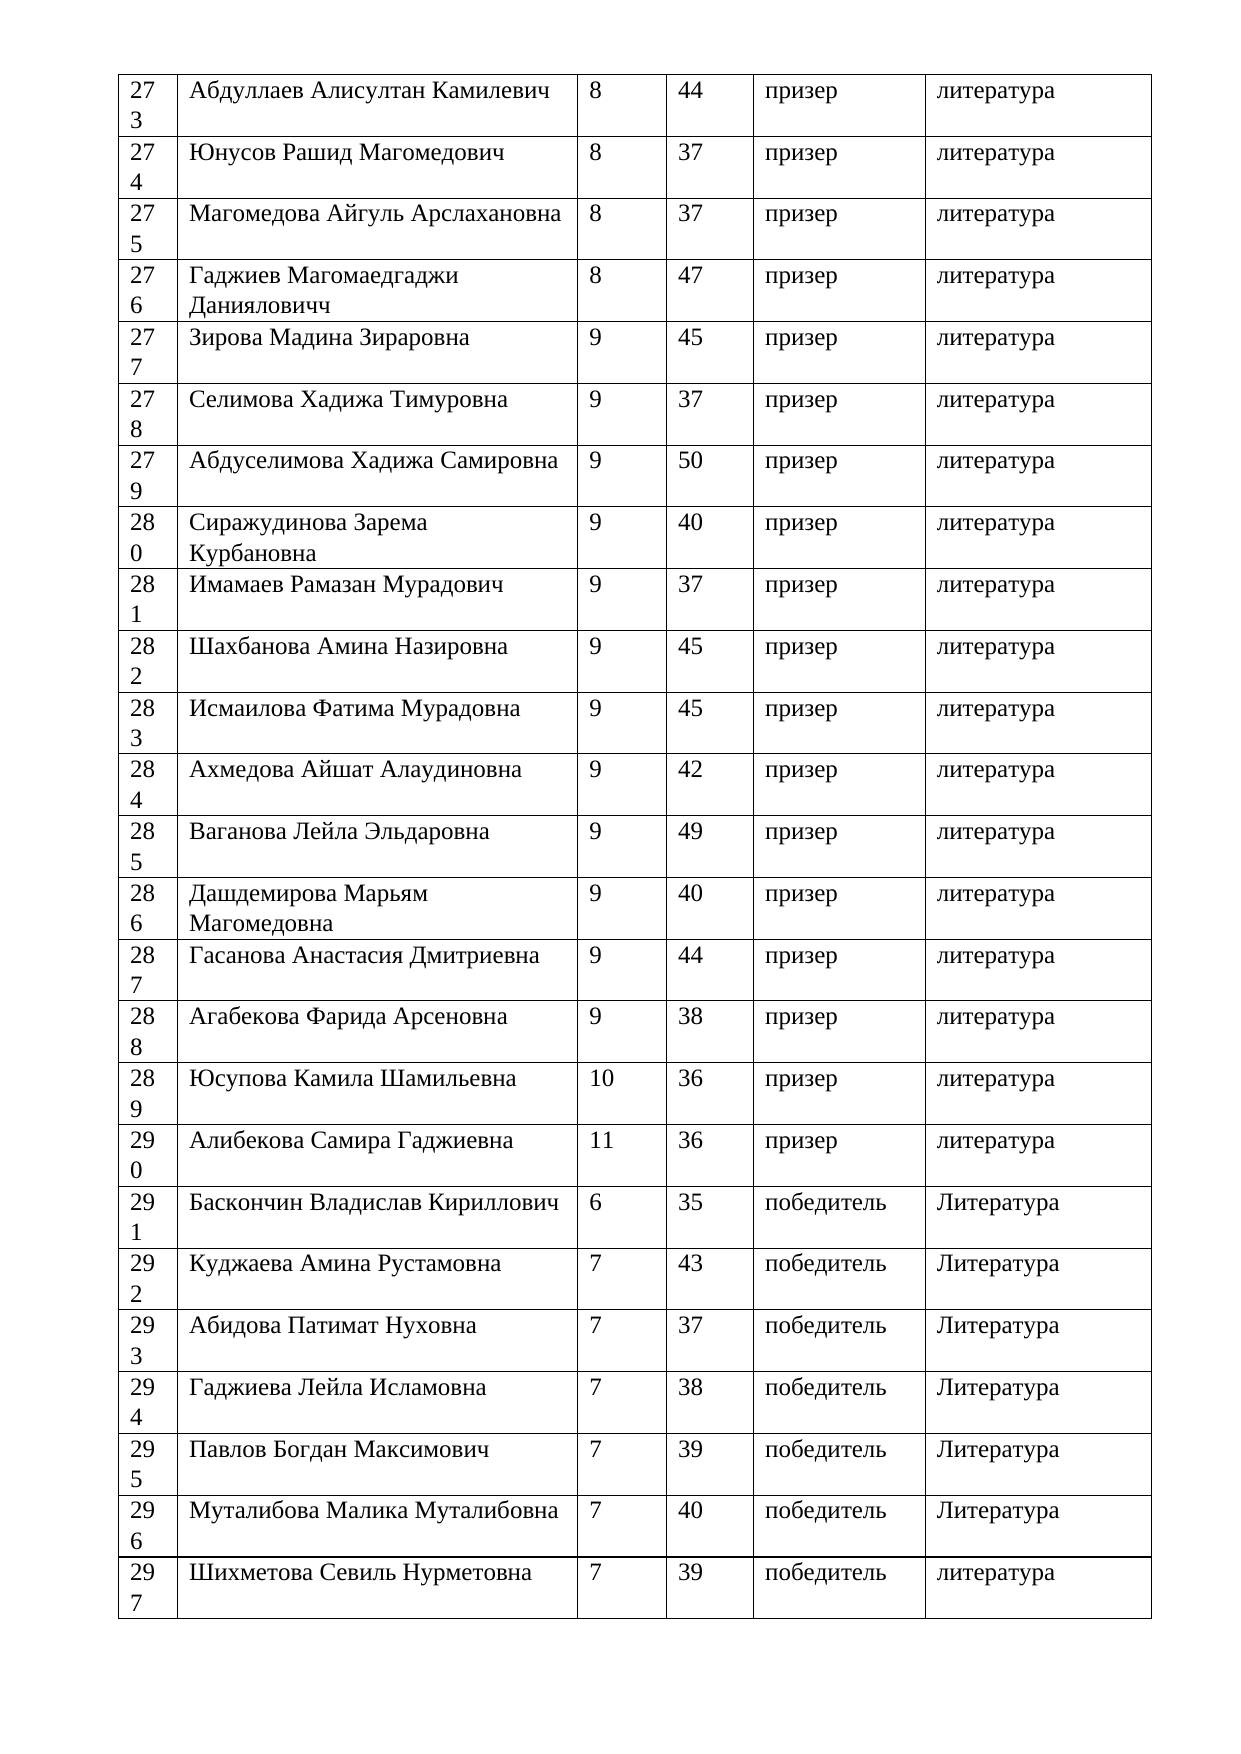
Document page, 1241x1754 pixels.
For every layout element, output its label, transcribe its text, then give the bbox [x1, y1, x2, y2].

table_cell 8 [578, 137, 666, 197]
table_cell 37 [667, 384, 753, 444]
table_cell призер [754, 693, 925, 753]
table_cell Шихметова Севиль Нурметовна [178, 1558, 577, 1618]
table_cell 9 [578, 693, 666, 753]
table_cell победитель [754, 1372, 925, 1433]
table_cell Литература [926, 1310, 1151, 1371]
table_cell Литература [926, 1249, 1151, 1309]
table_cell литература [926, 137, 1151, 197]
table_cell 9 [578, 384, 666, 444]
table_cell призер [754, 1001, 925, 1062]
table_cell Ваганова Лейла Эльдаровна [178, 816, 577, 877]
table_cell призер [754, 569, 925, 630]
table_cell литература [926, 75, 1151, 136]
table_cell 36 [667, 1063, 753, 1124]
table_cell Юнусов Рашид Магомедович [178, 137, 577, 197]
table_cell Литература [926, 1372, 1151, 1433]
table_cell 35 [667, 1187, 753, 1247]
table_cell призер [754, 940, 925, 1000]
table_cell 290 [119, 1125, 177, 1186]
table_cell Гаджиева Лейла Исламовна [178, 1372, 577, 1433]
table_cell призер [754, 384, 925, 444]
table_cell призер [754, 199, 925, 259]
table_cell призер [754, 1063, 925, 1124]
table_cell Абдуселимова Хадижа Самировна [178, 446, 577, 506]
table_cell 9 [578, 754, 666, 815]
table_cell 292 [119, 1249, 177, 1309]
table_cell 276 [119, 260, 177, 321]
table_cell 45 [667, 322, 753, 383]
table_cell 296 [119, 1496, 177, 1556]
table_cell 44 [667, 940, 753, 1000]
table_cell литература [926, 1125, 1151, 1186]
table_cell призер [754, 754, 925, 815]
table_cell 40 [667, 878, 753, 939]
table_cell 294 [119, 1372, 177, 1433]
table_cell 10 [578, 1063, 666, 1124]
table_cell 39 [667, 1434, 753, 1494]
table_cell 297 [119, 1558, 177, 1618]
table_cell литература [926, 878, 1151, 939]
table_cell 40 [667, 507, 753, 568]
table_cell Павлов Богдан Максимович [178, 1434, 577, 1494]
table_cell победитель [754, 1187, 925, 1247]
table_cell литература [926, 1063, 1151, 1124]
table_cell Селимова Хадижа Тимуровна [178, 384, 577, 444]
table_cell 278 [119, 384, 177, 444]
table_cell 6 [578, 1187, 666, 1247]
table_cell 44 [667, 75, 753, 136]
table_cell 49 [667, 816, 753, 877]
table_cell 47 [667, 260, 753, 321]
table_cell Куджаева Амина Рустамовна [178, 1249, 577, 1309]
table_cell 275 [119, 199, 177, 259]
table_cell 37 [667, 1310, 753, 1371]
table_cell 277 [119, 322, 177, 383]
table_cell 289 [119, 1063, 177, 1124]
table_cell литература [926, 446, 1151, 506]
table_cell 288 [119, 1001, 177, 1062]
table_cell Агабекова Фарида Арсеновна [178, 1001, 577, 1062]
table_cell 11 [578, 1125, 666, 1186]
table_cell призер [754, 631, 925, 692]
table_cell литература [926, 507, 1151, 568]
table_cell 279 [119, 446, 177, 506]
table_cell Дашдемирова Марьям Магомедовна [178, 878, 577, 939]
table_cell 291 [119, 1187, 177, 1247]
table_cell 38 [667, 1372, 753, 1433]
table_cell 285 [119, 816, 177, 877]
table_cell 295 [119, 1434, 177, 1494]
table_cell 7 [578, 1372, 666, 1433]
table_cell 7 [578, 1434, 666, 1494]
table_cell 274 [119, 137, 177, 197]
table_cell 7 [578, 1249, 666, 1309]
table_cell Зирова Мадина Зираровна [178, 322, 577, 383]
table_cell 7 [578, 1310, 666, 1371]
table_cell литература [926, 1558, 1151, 1618]
table_cell Муталибова Малика Муталибовна [178, 1496, 577, 1556]
table_cell Магомедова Айгуль Арслахановна [178, 199, 577, 259]
table_cell 281 [119, 569, 177, 630]
table_cell 42 [667, 754, 753, 815]
table_cell 40 [667, 1496, 753, 1556]
table_cell литература [926, 569, 1151, 630]
table_cell 9 [578, 569, 666, 630]
table_cell 8 [578, 199, 666, 259]
table_cell призер [754, 446, 925, 506]
table_cell литература [926, 754, 1151, 815]
table_cell призер [754, 878, 925, 939]
table_cell 50 [667, 446, 753, 506]
table_cell призер [754, 816, 925, 877]
table_cell 9 [578, 940, 666, 1000]
table_cell 286 [119, 878, 177, 939]
table_cell Литература [926, 1187, 1151, 1247]
table_cell Абидова Патимат Нуховна [178, 1310, 577, 1371]
table_cell 38 [667, 1001, 753, 1062]
table_cell победитель [754, 1310, 925, 1371]
table_cell призер [754, 1125, 925, 1186]
table_cell 283 [119, 693, 177, 753]
table_cell Алибекова Самира Гаджиевна [178, 1125, 577, 1186]
table_cell 9 [578, 322, 666, 383]
table_cell литература [926, 693, 1151, 753]
table_cell призер [754, 75, 925, 136]
table_cell 45 [667, 631, 753, 692]
table_cell Литература [926, 1434, 1151, 1494]
table_cell литература [926, 384, 1151, 444]
table_cell 45 [667, 693, 753, 753]
table_cell Юсупова Камила Шамильевна [178, 1063, 577, 1124]
table_cell 37 [667, 199, 753, 259]
table_cell 9 [578, 816, 666, 877]
table_cell 287 [119, 940, 177, 1000]
table_cell 8 [578, 260, 666, 321]
table_cell 9 [578, 631, 666, 692]
table_cell 36 [667, 1125, 753, 1186]
table_cell литература [926, 816, 1151, 877]
table_cell Литература [926, 1496, 1151, 1556]
table_cell Гасанова Анастасия Дмитриевна [178, 940, 577, 1000]
table_cell литература [926, 631, 1151, 692]
table_cell 9 [578, 1001, 666, 1062]
table_cell 280 [119, 507, 177, 568]
table_cell 282 [119, 631, 177, 692]
table_cell 9 [578, 446, 666, 506]
table_cell 37 [667, 137, 753, 197]
table_cell призер [754, 137, 925, 197]
table_cell 7 [578, 1558, 666, 1618]
table_cell Сиражудинова Зарема Курбановна [178, 507, 577, 568]
table_cell 293 [119, 1310, 177, 1371]
table_cell победитель [754, 1434, 925, 1494]
table_cell литература [926, 1001, 1151, 1062]
table_cell победитель [754, 1558, 925, 1618]
table_cell Абдуллаев Алисултан Камилевич [178, 75, 577, 136]
table_cell литература [926, 260, 1151, 321]
table_cell 37 [667, 569, 753, 630]
table_cell призер [754, 507, 925, 568]
table_cell Ахмедова Айшат Алаудиновна [178, 754, 577, 815]
table_cell 43 [667, 1249, 753, 1309]
table_cell Гаджиев Магомаедгаджи Данияловичч [178, 260, 577, 321]
table_cell призер [754, 322, 925, 383]
table_cell литература [926, 322, 1151, 383]
table_cell Исмаилова Фатима Мурадовна [178, 693, 577, 753]
table_cell Баскончин Владислав Кириллович [178, 1187, 577, 1247]
table_cell Имамаев Рамазан Мурадович [178, 569, 577, 630]
table_cell Шахбанова Амина Назировна [178, 631, 577, 692]
table_cell победитель [754, 1496, 925, 1556]
table_cell 8 [578, 75, 666, 136]
table_cell 9 [578, 878, 666, 939]
table_cell литература [926, 199, 1151, 259]
table_cell литература [926, 940, 1151, 1000]
table_cell 284 [119, 754, 177, 815]
table_cell 9 [578, 507, 666, 568]
table_cell 7 [578, 1496, 666, 1556]
table_cell 273 [119, 75, 177, 136]
table_cell 39 [667, 1558, 753, 1618]
table_cell победитель [754, 1249, 925, 1309]
table_cell призер [754, 260, 925, 321]
